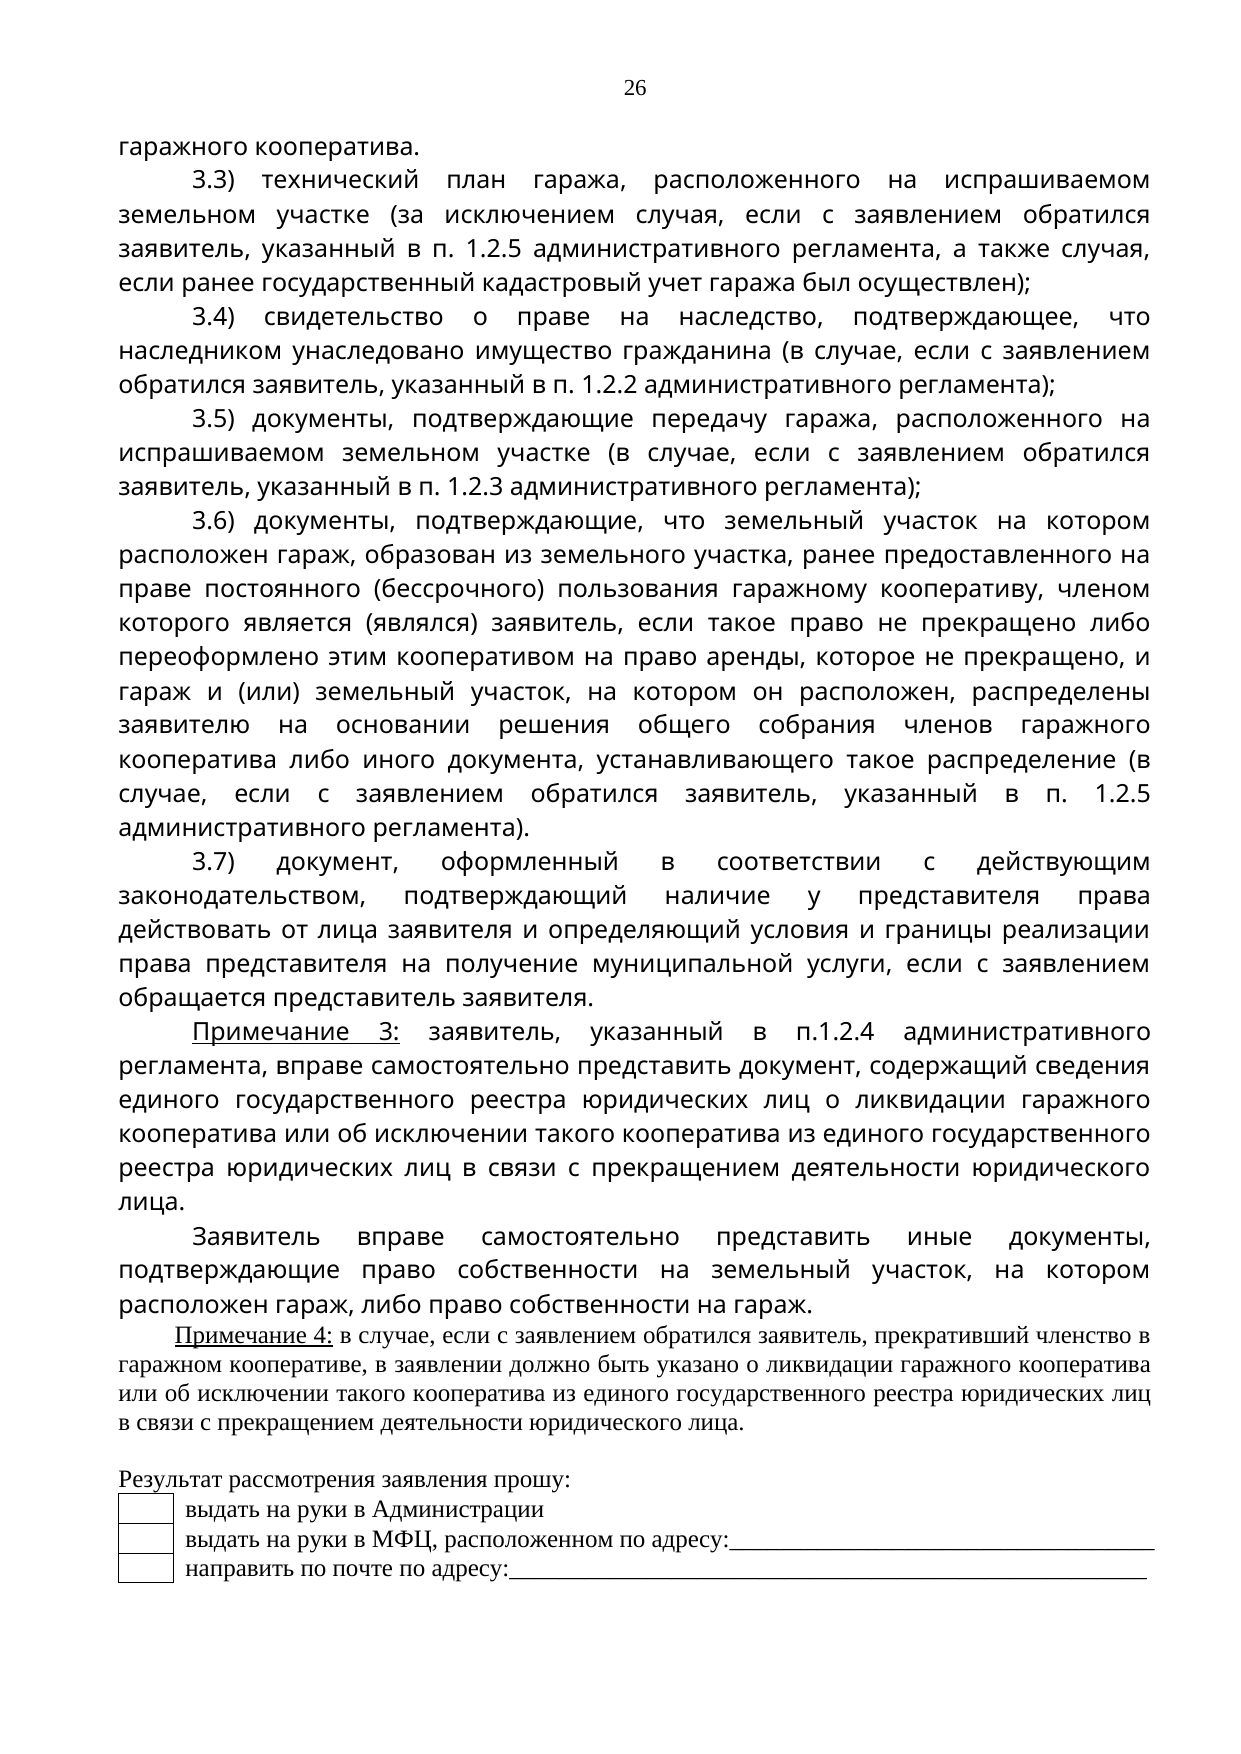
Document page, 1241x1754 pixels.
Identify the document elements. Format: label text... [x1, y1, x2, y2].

table_cell [119, 1554, 173, 1582]
text Результат рассмотрения заявления прошу: [118, 1464, 1152, 1493]
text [118, 128, 1152, 162]
text Заявитель вправе самостоятельно представить иные документы, подтверждающие право собственности на земельный участок, на котором расположен гараж, либо право собственности на гараж. [118, 1218, 1152, 1320]
text 3.3) технический план гаража, расположенного на испрашиваемом земельном участке (за исключением случая, если с заявлением обратился заявитель, указанный в п. 1.2.5 административного регламента, а также случая, если ранее государственный кадастровый учет гаража был осуществлен); [118, 162, 1152, 298]
table_cell выдать на руки в МФЦ, расположенном по адресу:__________________________________ [174, 1523, 1167, 1552]
table_cell направить по почте по адресу:___________________________________________________ [174, 1553, 1167, 1582]
table_header выдать на руки в Администрации [174, 1493, 1167, 1523]
table_cell [119, 1524, 173, 1552]
text 3.5) документы, подтверждающие передачу гаража, расположенного на испрашиваемом земельном участке (в случае, если с заявлением обратился заявитель, указанный в п. 1.2.3 административного регламента); [118, 401, 1152, 503]
text 3.4) свидетельство о праве на наследство, подтверждающее, что наследником унаследовано имущество гражданина (в случае, если с заявлением обратился заявитель, указанный в п. 1.2.2 административного регламента); [118, 298, 1152, 401]
table_header [119, 1494, 173, 1523]
text 3.6) документы, подтверждающие, что земельный участок на котором расположен гараж, образован из земельного участка, ранее предоставленного на праве постоянного (бессрочного) пользования гаражному кооперативу, членом которого является (являлся) заявитель, если такое право не прекращено либо переоформлено этим кооперативом на право аренды, которое не прекращено, и гараж и (или) земельный участок, на котором он расположен, распределены заявителю на основании решения общего собрания членов гаражного кооператива либо иного документа, устанавливающего такое распределение (в случае, если с заявлением обратился заявитель, указанный в п. 1.2.5 административного регламента). [118, 503, 1152, 843]
text Примечание 3: заявитель, указанный в п.1.2.4 административного регламента, вправе самостоятельно представить документ, содержащий сведения единого государственного реестра юридических лиц о ликвидации гаражного кооператива или об исключении такого кооператива из единого государственного реестра юридических лиц в связи с прекращением деятельности юридического лица. [118, 1014, 1152, 1218]
text 3.7) документ, оформленный в соответствии с действующим законодательством, подтверждающий наличие у представителя права действовать от лица заявителя и определяющий условия и границы реализации права представителя на получение муниципальной услуги, если с заявлением обращается представитель заявителя. [118, 843, 1152, 1014]
text Примечание 4: в случае, если с заявлением обратился заявитель, прекративший членство в гаражном кооперативе, в заявлении должно быть указано о ликвидации гаражного кооператива или об исключении такого кооператива из единого государственного реестра юридических лиц в связи с прекращением деятельности юридического лица. [118, 1320, 1152, 1435]
